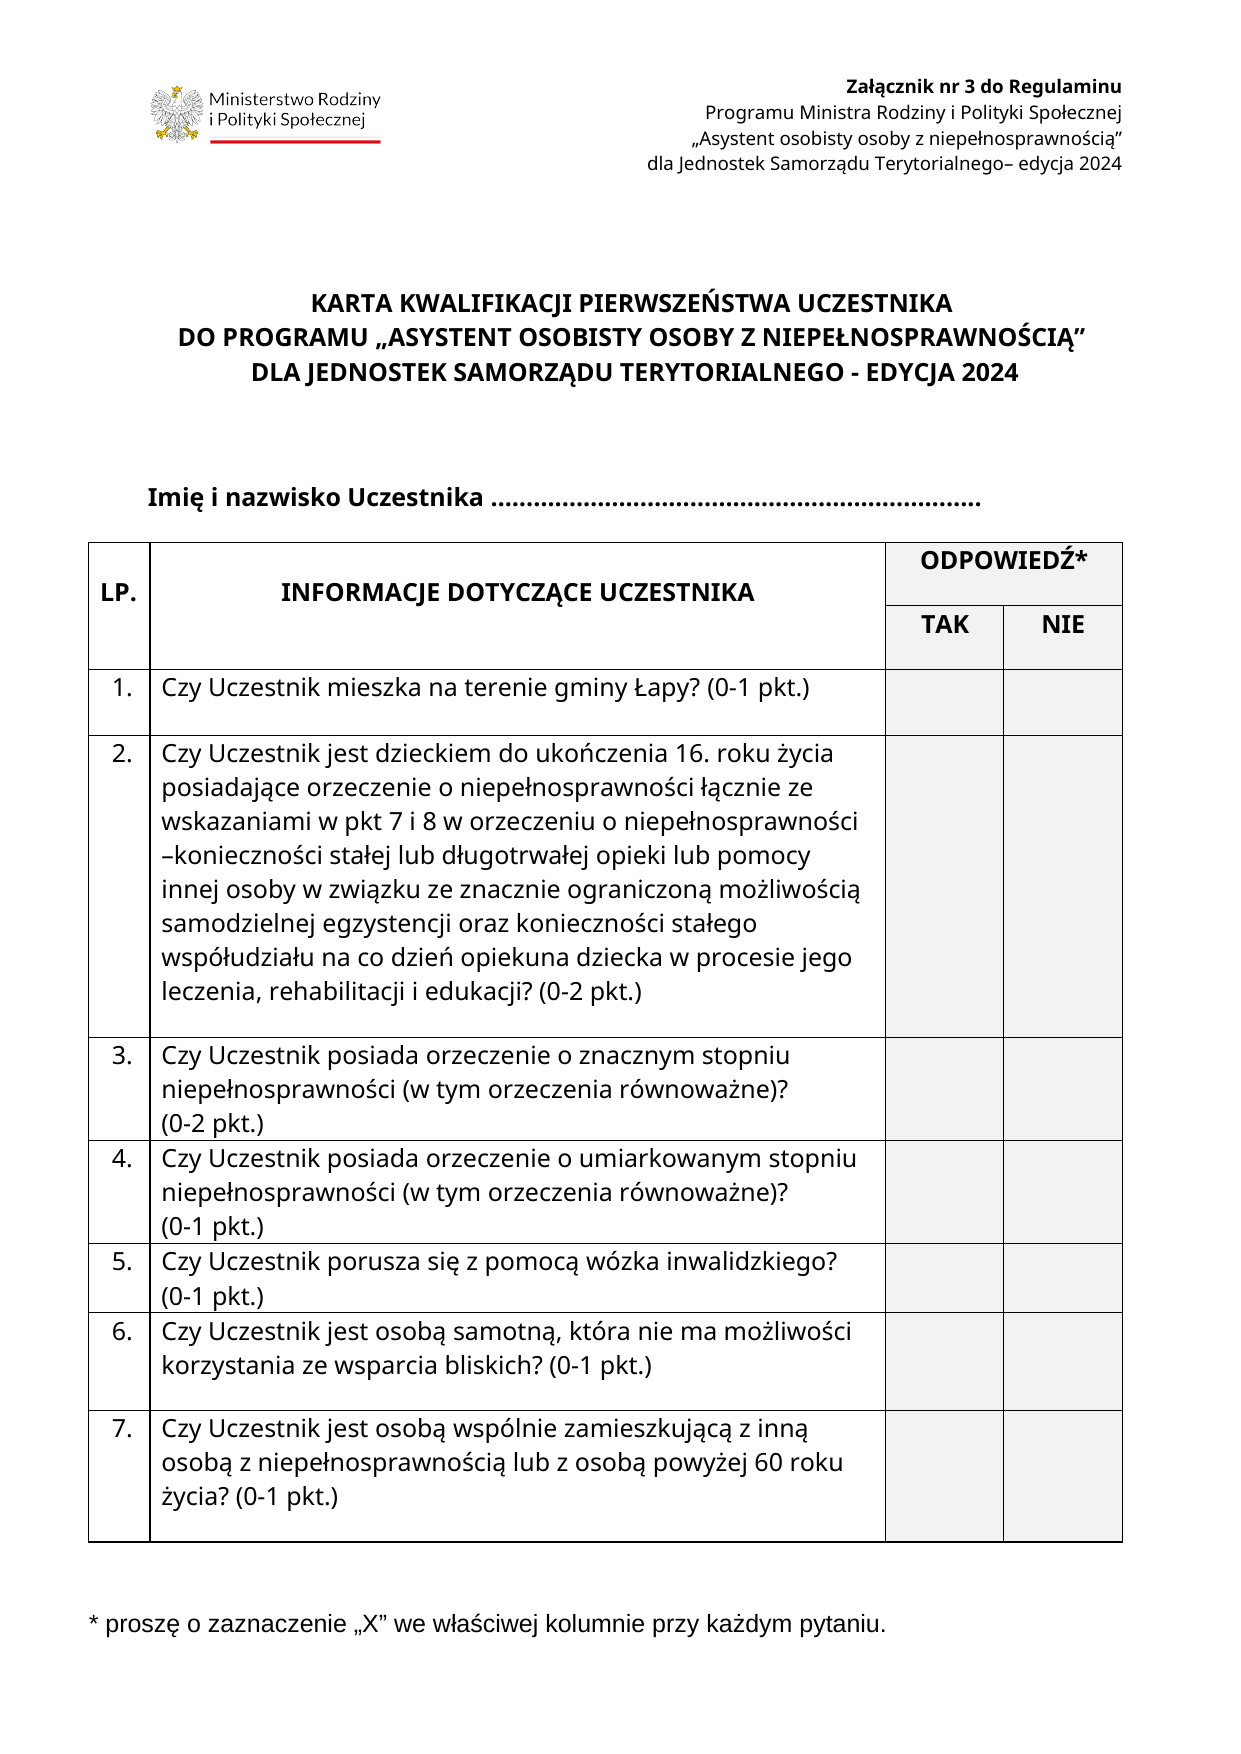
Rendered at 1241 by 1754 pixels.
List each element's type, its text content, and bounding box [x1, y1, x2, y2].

table_cell Czy Uczestnik jest dzieckiem do ukończenia 16. roku życia posiadające orzeczenie o niepełnosprawności łącznie ze wskazaniami w pkt 7 i 8 w orzeczeniu o niepełnosprawności –konieczności stałej lub długotrwałej opieki lub pomocy innej osoby w związku ze znacznie ograniczoną możliwością samodzielnej egzystencji oraz konieczności stałego współudziału na co dzień opiekuna dziecka w procesie jego leczenia, rehabilitacji i edukacji? (0-2 pkt.) [151, 736, 885, 1037]
table_cell TAK [886, 606, 1003, 669]
table_cell [1004, 736, 1122, 1037]
text KARTA KWALIFIKACJI PIERWSZEŃSTWA UCZESTNIKA DO PROGRAMU „ASYSTENT OSOBISTY OSOBY Z NIEPEŁNOSPRAWNOŚCIĄ” DLA JEDNOSTEK SAMORZĄDU TERYTORIALNEGO - EDYCJA 2024 [148, 286, 1122, 388]
table_cell [1004, 1038, 1122, 1140]
table_cell [1004, 1141, 1122, 1243]
table_cell [89, 1313, 149, 1410]
table_cell [89, 1038, 149, 1140]
table_cell NIE [1004, 606, 1122, 669]
table_cell Czy Uczestnik jest osobą wspólnie zamieszkującą z inną osobą z niepełnosprawnością lub z osobą powyżej 60 roku życia? (0-1 pkt.) [151, 1411, 885, 1541]
table_header ODPOWIEDŹ* [886, 543, 1122, 605]
table_cell Czy Uczestnik porusza się z pomocą wózka inwalidzkiego? (0-1 pkt.) [151, 1244, 885, 1312]
table_cell [1004, 1313, 1122, 1410]
table_cell [89, 1141, 149, 1243]
picture [146, 78, 391, 148]
text Imię i nazwisko Uczestnika ……….………………………………………………….. [148, 479, 1122, 513]
table_cell Czy Uczestnik jest osobą samotną, która nie ma możliwości korzystania ze wsparcia bliskich? (0-1 pkt.) [151, 1313, 885, 1410]
table_cell [886, 1141, 1003, 1243]
table_cell [886, 1038, 1003, 1140]
table_cell [886, 736, 1003, 1037]
table_header LP. [89, 543, 149, 669]
table_cell Czy Uczestnik mieszka na terenie gminy Łapy? (0-1 pkt.) [151, 670, 885, 734]
table_cell [89, 1411, 149, 1541]
table_cell [89, 736, 149, 1037]
table_cell Czy Uczestnik posiada orzeczenie o umiarkowanym stopniu niepełnosprawności (w tym orzeczenia równoważne)? (0-1 pkt.) [151, 1141, 885, 1243]
table_cell [1004, 1411, 1122, 1541]
table_cell [886, 1244, 1003, 1312]
table_cell [1004, 670, 1122, 734]
table_cell [886, 1313, 1003, 1410]
table_cell [1004, 1244, 1122, 1312]
table_header INFORMACJE DOTYCZĄCE UCZESTNIKA [151, 543, 885, 669]
table_cell [89, 1244, 149, 1312]
table_cell [886, 670, 1003, 734]
table_cell [886, 1411, 1003, 1541]
table_cell [89, 670, 149, 734]
table_cell Czy Uczestnik posiada orzeczenie o znacznym stopniu niepełnosprawności (w tym orzeczenia równoważne)? (0-2 pkt.) [151, 1038, 885, 1140]
